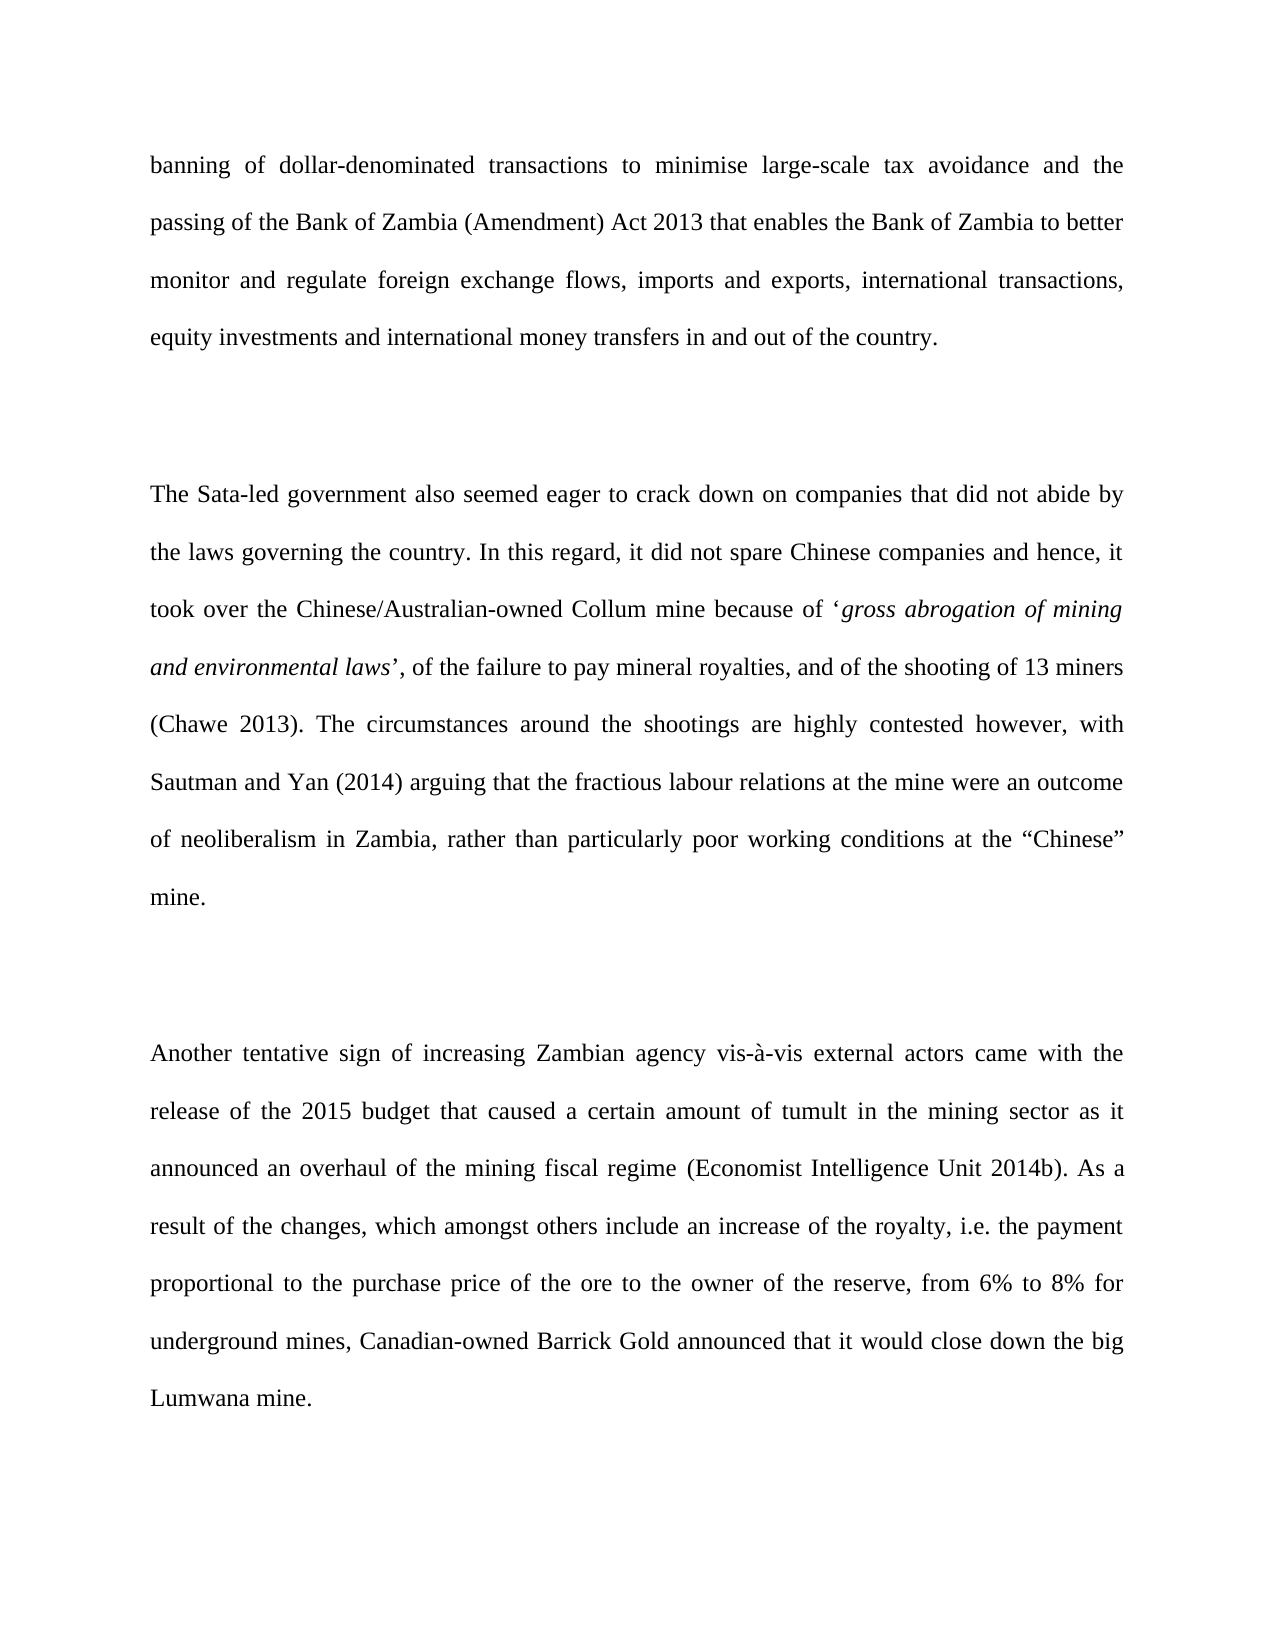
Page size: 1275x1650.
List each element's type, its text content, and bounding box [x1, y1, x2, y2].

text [150, 150, 1125, 351]
text The Sata-led government also seemed eager to crack down on companies that did not abide by the laws governing the country. In this regard, it did not spare Chinese companies and hence, it took over the Chinese/Australian-owned Collum mine because of ‘gross abrogation of mining and environmental laws’, of the failure to pay mineral royalties, and of the shooting of 13 miners (Chawe 2013). The circumstances around the shootings are highly contested however, with Sautman and Yan (2014) arguing that the fractious labour relations at the mine were an outcome of neoliberalism in Zambia, rather than particularly poor working conditions at the “Chinese” mine. [150, 479, 1125, 910]
text Another tentative sign of increasing Zambian agency vis-à-vis external actors came with the release of the 2015 budget that caused a certain amount of tumult in the mining sector as it announced an overhaul of the mining fiscal regime (Economist Intelligence Unit 2014b). As a result of the changes, which amongst others include an increase of the royalty, i.e. the payment proportional to the purchase price of the ore to the owner of the reserve, from 6% to 8% for underground mines, Canadian-owned Barrick Gold announced that it would close down the big Lumwana mine. [150, 1038, 1125, 1412]
